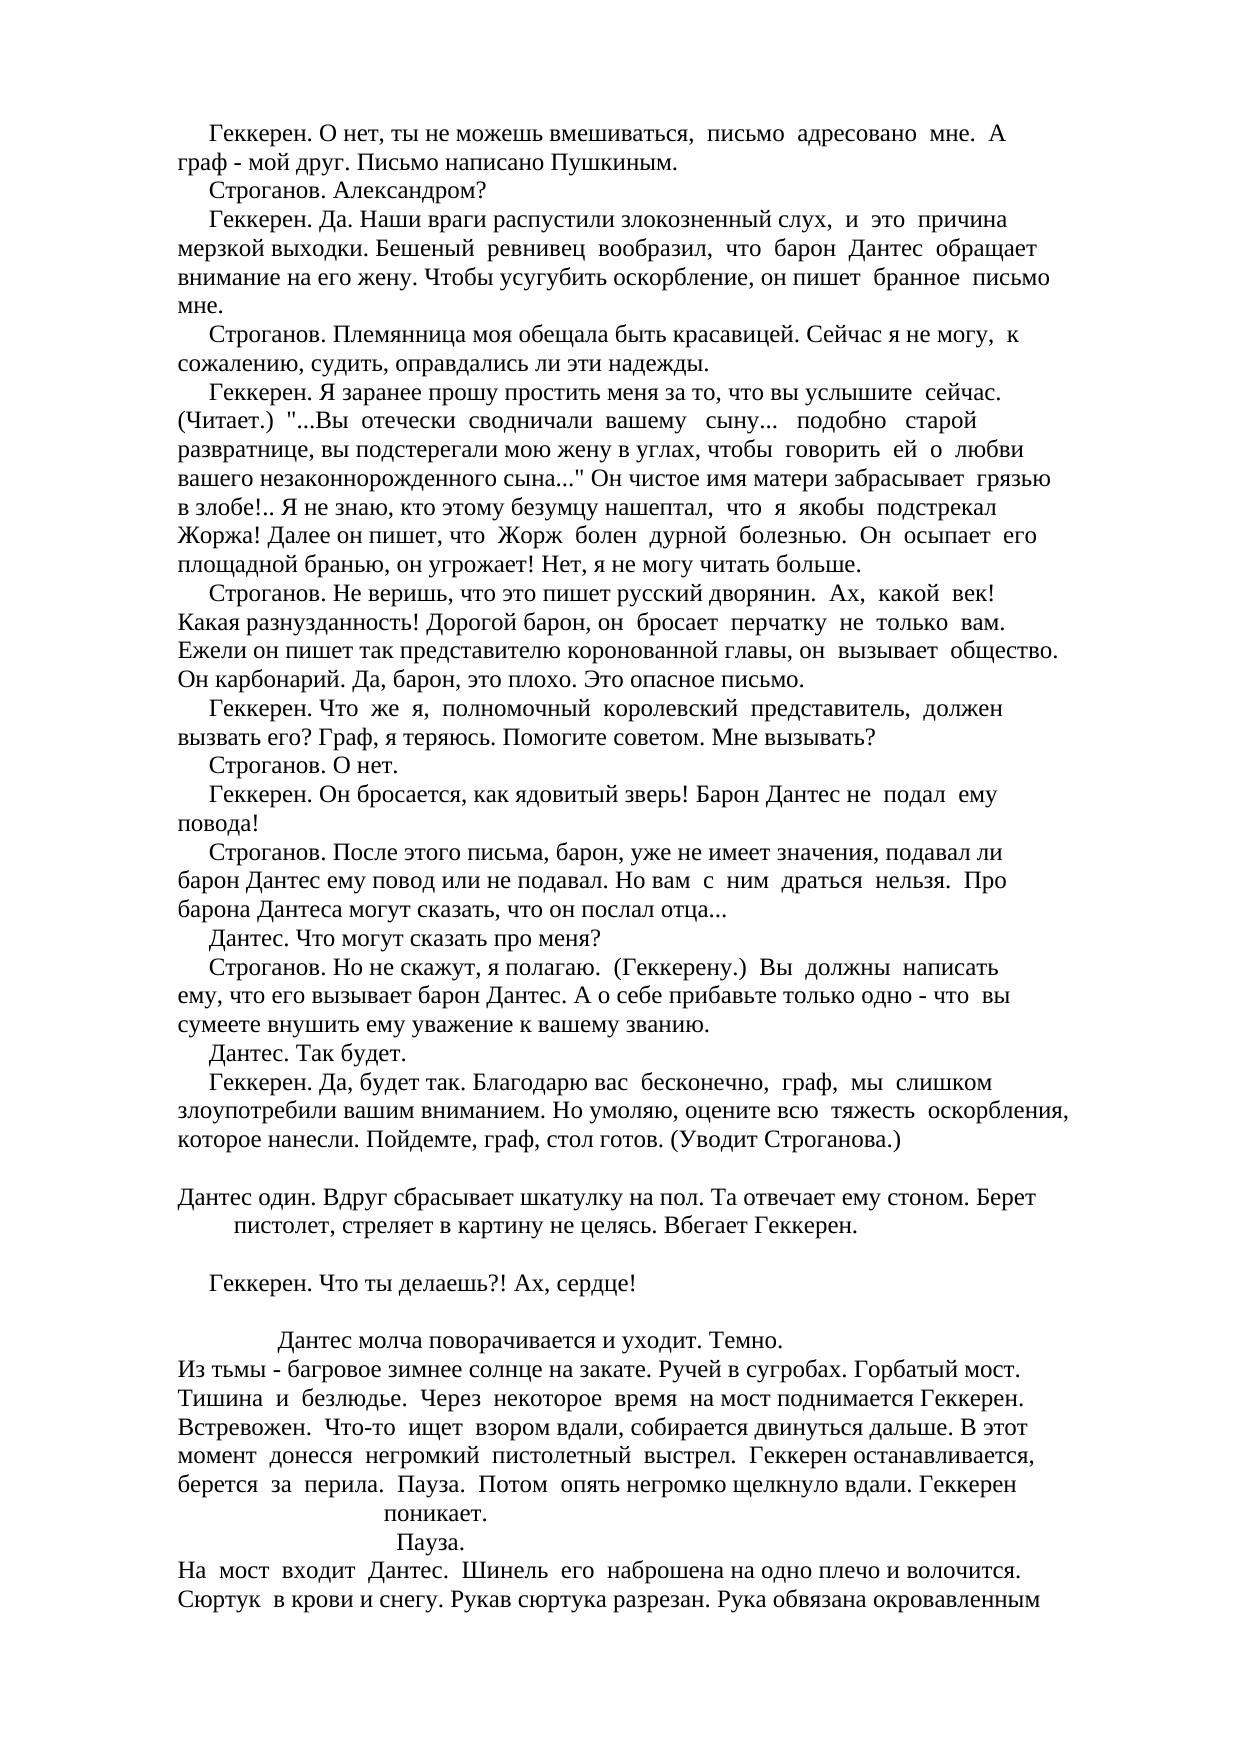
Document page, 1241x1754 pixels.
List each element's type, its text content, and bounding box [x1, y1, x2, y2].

text Дантес молча поворачивается и уходит. Темно. [177, 1326, 1152, 1354]
text Геккерен. Что ты делаешь?! Ах, сердце! [177, 1268, 1152, 1297]
text Геккерен. Что же я, полномочный королевский представитель, должен [177, 693, 1152, 722]
text внимание на его жену. Чтобы усугубить оскорбление, он пишет бранное письмо [177, 262, 1152, 291]
text (Читает.) "...Вы отечески сводничали вашему сыну... подобно старой [177, 406, 1152, 434]
text Какая разнузданность! Дорогой барон, он бросает перчатку не только вам. [177, 607, 1152, 636]
text Геккерен. Он бросается, как ядовитый зверь! Барон Дантес не подал ему [177, 779, 1152, 808]
text вашего незаконнорожденного сына..." Он чистое имя матери забрасывает грязью [177, 463, 1152, 492]
text сумеете внушить ему уважение к вашему званию. [177, 1009, 1152, 1038]
text Строганов. Но не скажут, я полагаю. (Геккерену.) Вы должны написать [177, 952, 1152, 981]
text Геккерен. О нет, ты не можешь вмешиваться, письмо адресовано мне. А [177, 118, 1152, 147]
text граф - мой друг. Письмо написано Пушкиным. [177, 147, 1152, 176]
text На мост входит Дантес. Шинель его наброшена на одно плечо и волочится. [177, 1556, 1152, 1584]
text Встревожен. Что-то ищет взором вдали, собирается двинуться дальше. В этот [177, 1412, 1152, 1441]
text Дантес. Что могут сказать про меня? [177, 923, 1152, 952]
text вызвать его? Граф, я теряюсь. Помогите советом. Мне вызывать? [177, 722, 1152, 751]
text мерзкой выходки. Бешеный ревнивец вообразил, что барон Дантес обращает [177, 233, 1152, 262]
text Геккерен. Да. Наши враги распустили злокозненный слух, и это причина [177, 204, 1152, 233]
text Строганов. Александром? [177, 176, 1152, 204]
text в злобе!.. Я не знаю, кто этому безумцу нашептал, что я якобы подстрекал [177, 492, 1152, 521]
text сожалению, судить, оправдались ли эти надежды. [177, 348, 1152, 377]
text Дантес. Так будет. [177, 1038, 1152, 1067]
text момент донесся негромкий пистолетный выстрел. Геккерен останавливается, [177, 1441, 1152, 1469]
text Ежели он пишет так представителю коронованной главы, он вызывает общество. [177, 636, 1152, 664]
text поникает. [177, 1498, 1152, 1527]
text ему, что его вызывает барон Дантес. А о себе прибавьте только одно - что вы [177, 981, 1152, 1009]
text Строганов. Не веришь, что это пишет русский дворянин. Ах, какой век! [177, 578, 1152, 607]
text Он карбонарий. Да, барон, это плохо. Это опасное письмо. [177, 664, 1152, 693]
text развратнице, вы подстерегали мою жену в углах, чтобы говорить ей о любви [177, 434, 1152, 463]
text Из тьмы - багровое зимнее солнце на закате. Ручей в сугробах. Горбатый мост. [177, 1354, 1152, 1383]
text Дантес один. Вдруг сбрасывает шкатулку на пол. Та отвечает ему стоном. Берет [177, 1182, 1152, 1211]
text берется за перила. Пауза. Потом опять негромко щелкнуло вдали. Геккерен [177, 1469, 1152, 1498]
text пистолет, стреляет в картину не целясь. Вбегает Геккерен. [177, 1211, 1152, 1239]
text барон Дантес ему повод или не подавал. Но вам с ним драться нельзя. Про [177, 866, 1152, 894]
text повода! [177, 808, 1152, 837]
text площадной бранью, он угрожает! Нет, я не могу читать больше. [177, 549, 1152, 578]
text Геккерен. Я заранее прошу простить меня за то, что вы услышите сейчас. [177, 377, 1152, 406]
text Геккерен. Да, будет так. Благодарю вас бесконечно, граф, мы слишком [177, 1067, 1152, 1096]
text Пауза. [177, 1527, 1152, 1556]
text мне. [177, 291, 1152, 319]
text которое нанесли. Пойдемте, граф, стол готов. (Уводит Строганова.) [177, 1124, 1152, 1153]
text барона Дантеса могут сказать, что он послал отца... [177, 894, 1152, 923]
text Строганов. После этого письма, барон, уже не имеет значения, подавал ли [177, 837, 1152, 866]
text злоупотребили вашим вниманием. Но умоляю, оцените всю тяжесть оскорбления, [177, 1096, 1152, 1124]
text Сюртук в крови и снегу. Рукав сюртука разрезан. Рука обвязана окровавленным [177, 1584, 1152, 1613]
text Строганов. Племянница моя обещала быть красавицей. Сейчас я не могу, к [177, 319, 1152, 348]
text Строганов. О нет. [177, 751, 1152, 779]
text Тишина и безлюдье. Через некоторое время на мост поднимается Геккерен. [177, 1383, 1152, 1412]
text Жоржа! Далее он пишет, что Жорж болен дурной болезнью. Он осыпает его [177, 521, 1152, 549]
